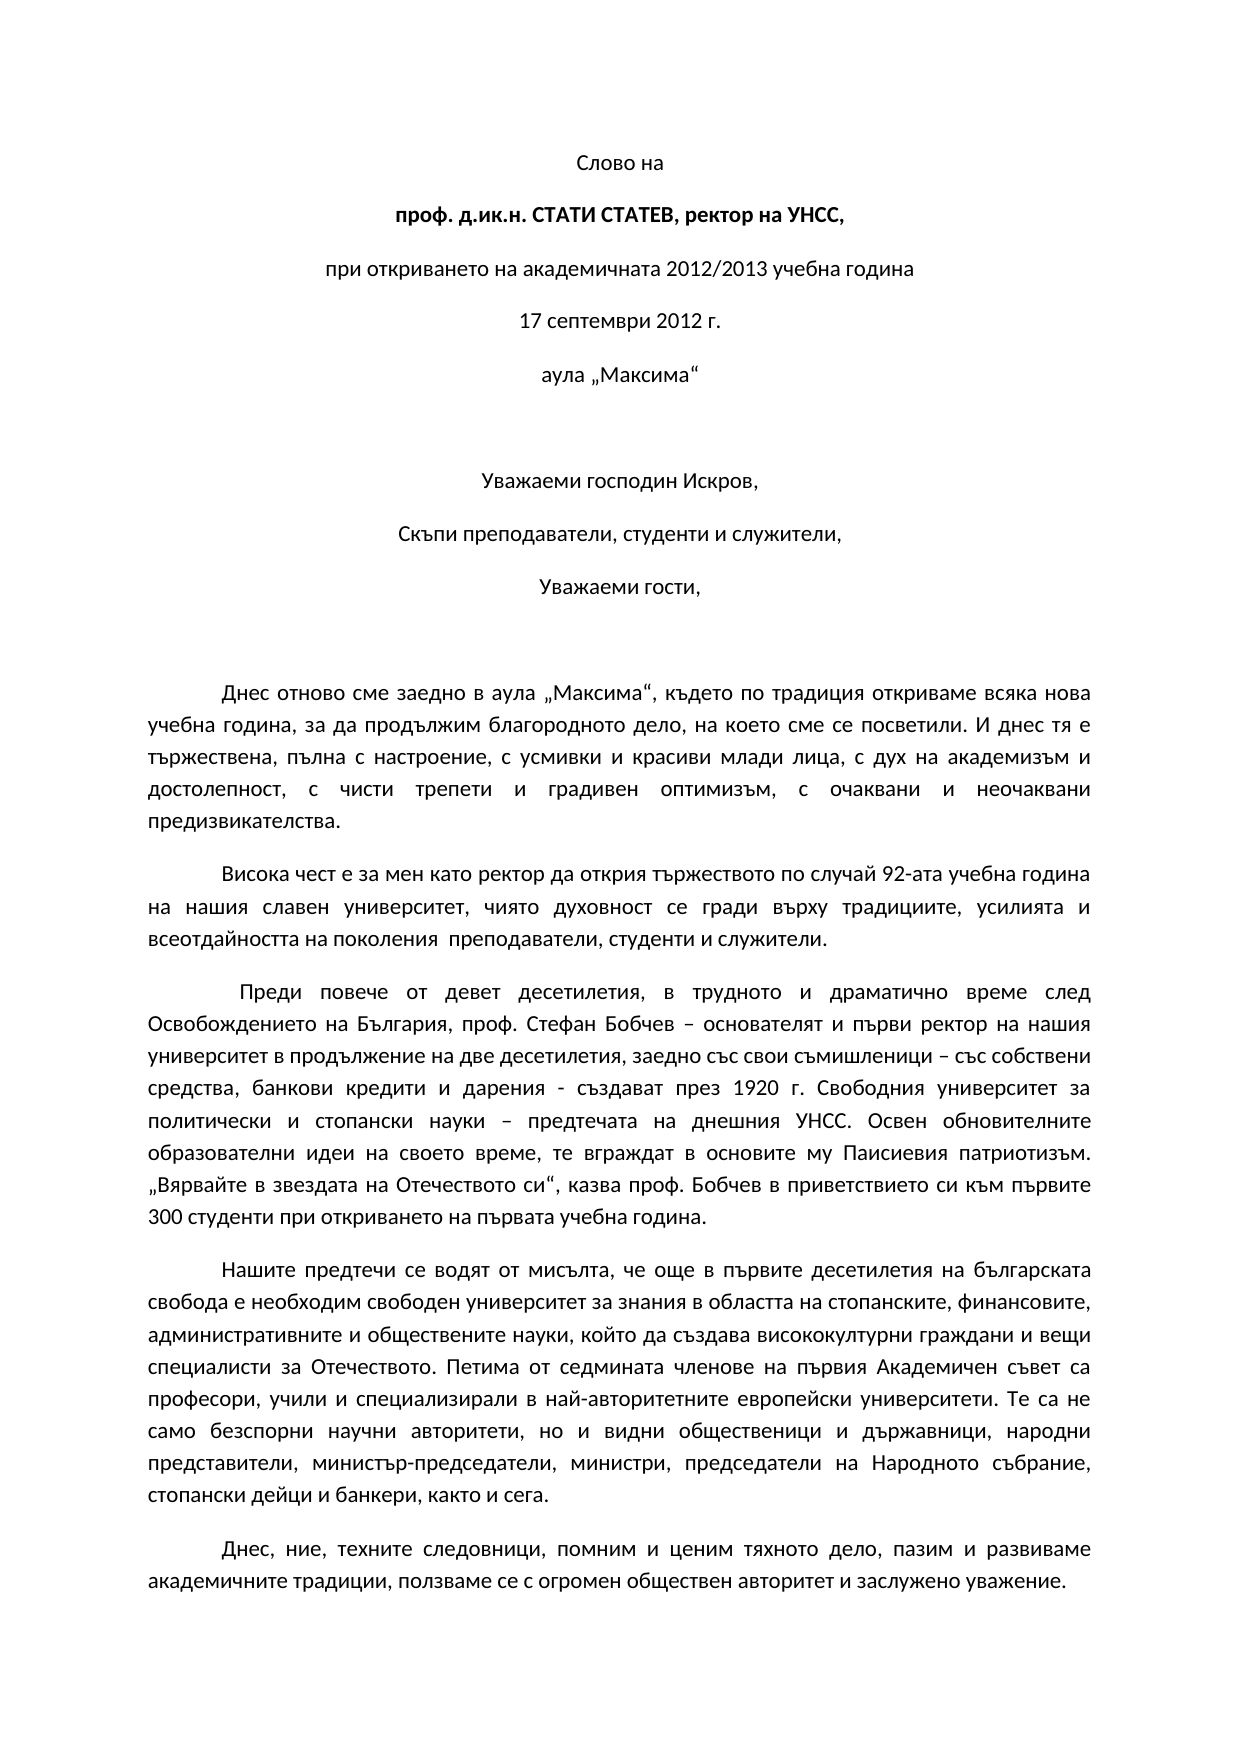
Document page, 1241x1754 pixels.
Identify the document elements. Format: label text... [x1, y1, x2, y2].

text Скъпи преподаватели, студенти и служители, [148, 519, 1093, 547]
text аула „Максима“ [148, 360, 1093, 388]
text Висока чест е за мен като ректор да открия тържеството по случай 92-ата учебна година на нашия славен университет, чиято духовност се гради върху традициите, усилията и всеотдайността на поколения преподаватели, студенти и служители. [148, 859, 1093, 952]
text проф. д.ик.н. СТАТИ СТАТЕВ, ректор на УНСС, [148, 201, 1093, 229]
text Преди повече от девет десетилетия, в трудното и драматично време след Освобождението на България, проф. Стефан Бобчев – основателят и първи ректор на нашия университет в продължение на две десетилетия, заедно със свои съмишленици – със собствени средства, банкови кредити и дарения - създават през 1920 г. Свободния университет за политически и стопански науки – предтечата на днешния УНСС. Освен обновителните образователни идеи на своето време, те вграждат в основите му Паисиевия патриотизъм. „Вярвайте в звездата на Отечеството си“, казва проф. Бобчев в приветствието си към първите 300 студенти при откриването на първата учебна година. [148, 977, 1093, 1230]
text 17 септември 2012 г. [148, 307, 1093, 335]
text Уважаеми гости, [148, 572, 1093, 600]
text Уважаеми господин Искров, [148, 466, 1093, 494]
text Нашите предтечи се водят от мисълта, че още в първите десетилетия на българската свобода е необходим свободен университет за знания в областта на стопанските, финансовите, административните и обществените науки, който да създава висококултурни граждани и вещи специалисти за Отечеството. Петима от седмината членове на първия Академичен съвет са професори, учили и специализирали в най-авторитетните европейски университети. Те са не само безспорни научни авторитети, но и видни общественици и държавници, народни представители, министър-председатели, министри, председатели на Народното събрание, стопански дейци и банкери, както и сега. [148, 1255, 1093, 1509]
text при откриването на академичната 2012/2013 учебна година [148, 254, 1093, 282]
text Слово на [148, 148, 1093, 176]
text Днес отново сме заедно в аула „Максима“, където по традиция откриваме всяка нова учебна година, за да продължим благородното дело, на което сме се посветили. И днес тя е тържествена, пълна с настроение, с усмивки и красиви млади лица, с дух на академизъм и достолепност, с чисти трепети и градивен оптимизъм, с очаквани и неочаквани предизвикателства. [148, 678, 1093, 834]
text Днес, ние, техните следовници, помним и ценим тяхното дело, пазим и развиваме академичните традиции, ползваме се с огромен обществен авторитет и заслужено уважение. [148, 1534, 1093, 1594]
